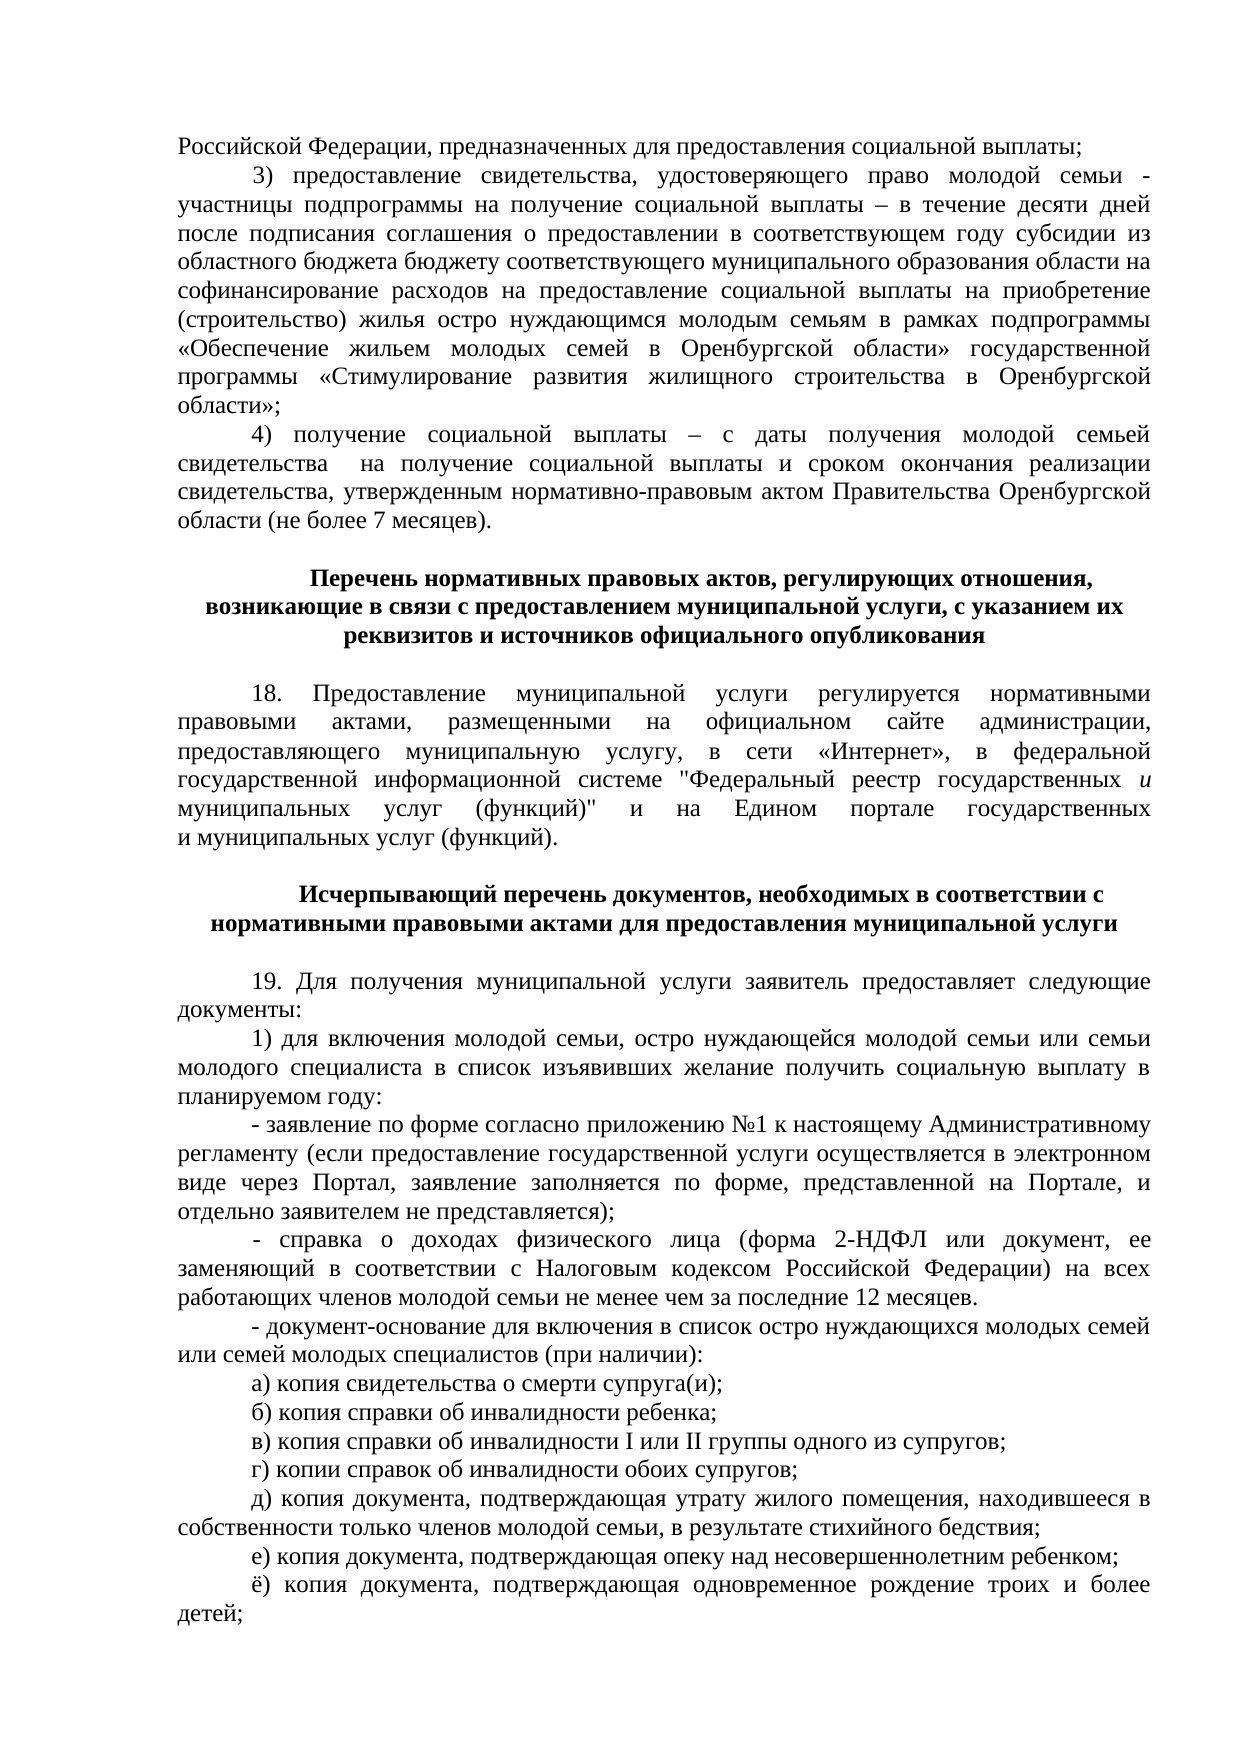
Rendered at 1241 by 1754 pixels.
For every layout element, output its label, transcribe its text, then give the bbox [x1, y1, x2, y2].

text ё) копия документа, подтверждающая одновременное рождение троих и более детей; [177, 1569, 1152, 1627]
text в) копия справки об инвалидности I или II группы одного из супругов; [177, 1426, 1152, 1454]
text Исчерпывающий перечень документов, необходимых в соответствии с нормативными правовыми актами для предоставления муниципальной услуги [177, 879, 1152, 937]
text б) копия справки об инвалидности ребенка; [177, 1397, 1152, 1426]
text - документ-основание для включения в список остро нуждающихся молодых семей или семей молодых специалистов (при наличии): [177, 1311, 1152, 1368]
text е) копия документа, подтверждающая опеку над несовершеннолетним ребенком; [177, 1541, 1152, 1569]
text 18. Предоставление муниципальной услуги регулируется нормативными правовыми актами, размещенными на официальном сайте администрации, предоставляющего муниципальную услугу, в сети «Интернет», в федеральной государственной информационной системе "Федеральный реестр государственных и муниципальных услуг (функций)" и на Едином портале государственных и муниципальных услуг (функций). [177, 678, 1152, 851]
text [177, 131, 1152, 160]
text - заявление по форме согласно приложению №1 к настоящему Административному регламенту (если предоставление государственной услуги осуществляется в электронном виде через Портал, заявление заполняется по форме, представленной на Портале, и отдельно заявителем не представляется); [177, 1109, 1152, 1224]
text 19. Для получения муниципальной услуги заявитель предоставляет следующие документы: [177, 966, 1152, 1023]
text 3) предоставление свидетельства, удостоверяющего право молодой семьи - участницы подпрограммы на получение социальной выплаты – в течение десяти дней после подписания соглашения о предоставлении в соответствующем году субсидии из областного бюджета бюджету соответствующего муниципального образования области на софинансирование расходов на предоставление социальной выплаты на приобретение (строительство) жилья остро нуждающимся молодым семьям в рамках подпрограммы «Обеспечение жильем молодых семей в Оренбургской области» государственной программы «Стимулирование развития жилищного строительства в Оренбургской области»; [177, 160, 1152, 419]
text д) копия документа, подтверждающая утрату жилого помещения, находившееся в собственности только членов молодой семьи, в результате стихийного бедствия; [177, 1483, 1152, 1541]
text - справка о доходах физического лица (форма 2-НДФЛ или документ, ее заменяющий в соответствии с Налоговым кодексом Российской Федерации) на всех работающих членов молодой семьи не менее чем за последние 12 месяцев. [177, 1224, 1152, 1311]
text Перечень нормативных правовых актов, регулирующих отношения, возникающие в связи с предоставлением муниципальной услуги, с указанием их реквизитов и источников официального опубликования [177, 563, 1152, 649]
text 4) получение социальной выплаты – с даты получения молодой семьей свидетельства на получение социальной выплаты и сроком окончания реализации свидетельства, утвержденным нормативно-правовым актом Правительства Оренбургской области (не более 7 месяцев). [177, 419, 1152, 534]
text 1) для включения молодой семьи, остро нуждающейся молодой семьи или семьи молодого специалиста в список изъявивших желание получить социальную выплату в планируемом году: [177, 1023, 1152, 1109]
text а) копия свидетельства о смерти супруга(и); [177, 1368, 1152, 1397]
text г) копии справок об инвалидности обоих супругов; [177, 1454, 1152, 1483]
